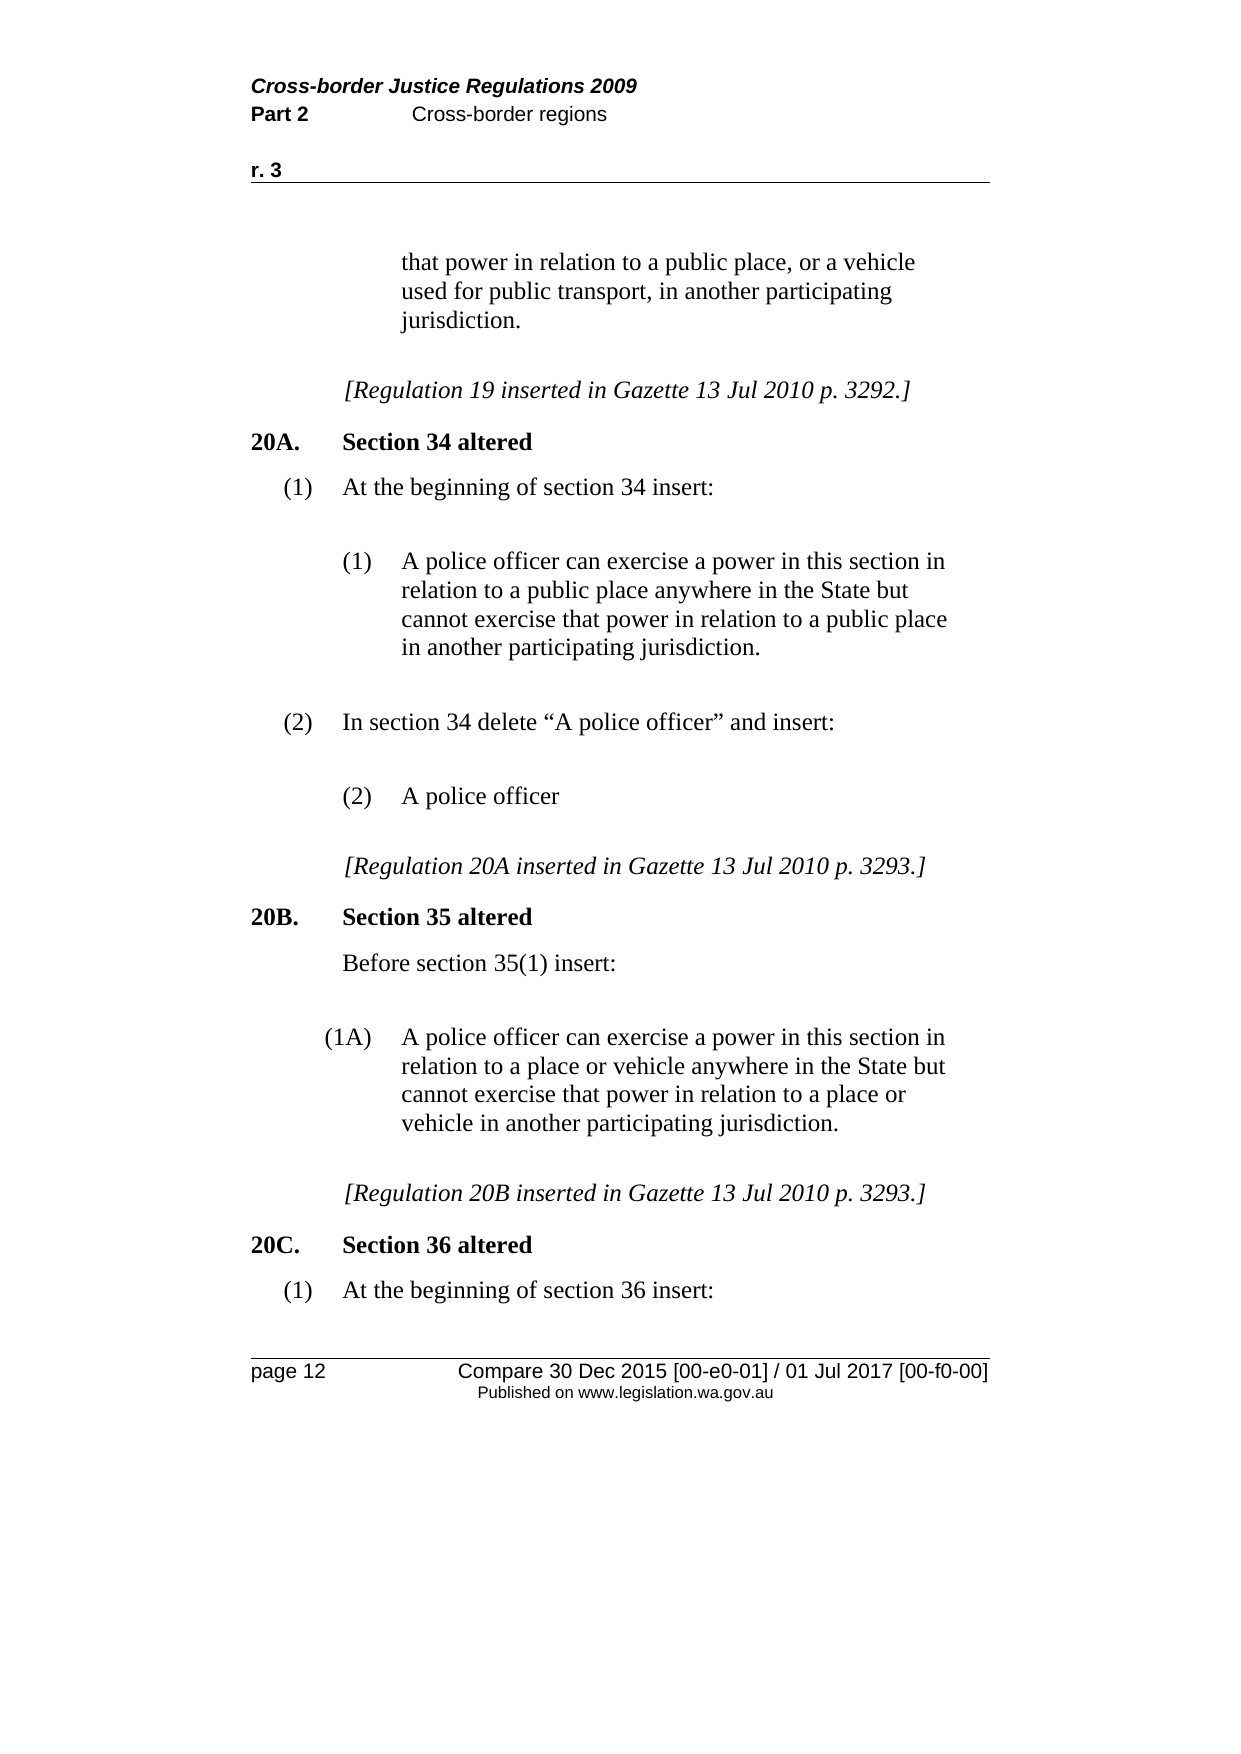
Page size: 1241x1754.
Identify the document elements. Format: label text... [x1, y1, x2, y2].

subtitle 20C. Section 36 altered [251, 1230, 990, 1259]
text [312, 247, 960, 334]
text (1) A police officer can exercise a power in this section in relation to a public place anywhere in the State but cannot exercise that power in relation to a public place in another participating jurisdiction. [312, 546, 960, 661]
text (2) In section 34 delete “A police officer” and insert: [251, 707, 990, 735]
subtitle 20B. Section 35 altered [251, 902, 990, 931]
text (1) At the beginning of section 34 insert: [251, 472, 990, 501]
text Before section 35(1) insert: [251, 948, 990, 977]
text [Regulation 20A inserted in Gazette 13 Jul 2010 p. 3293.] [251, 851, 990, 879]
text (2) A police officer [312, 781, 960, 809]
text [Regulation 20B inserted in Gazette 13 Jul 2010 p. 3293.] [251, 1178, 990, 1207]
text [Regulation 19 inserted in Gazette 13 Jul 2010 p. 3292.] [251, 375, 990, 404]
text (1) At the beginning of section 36 insert: [251, 1275, 990, 1304]
text (1A) A police officer can exercise a power in this section in relation to a place or vehicle anywhere in the State but cannot exercise that power in relation to a place or vehicle in another participating jurisdiction. [312, 1022, 960, 1137]
subtitle 20A. Section 34 altered [251, 427, 990, 455]
